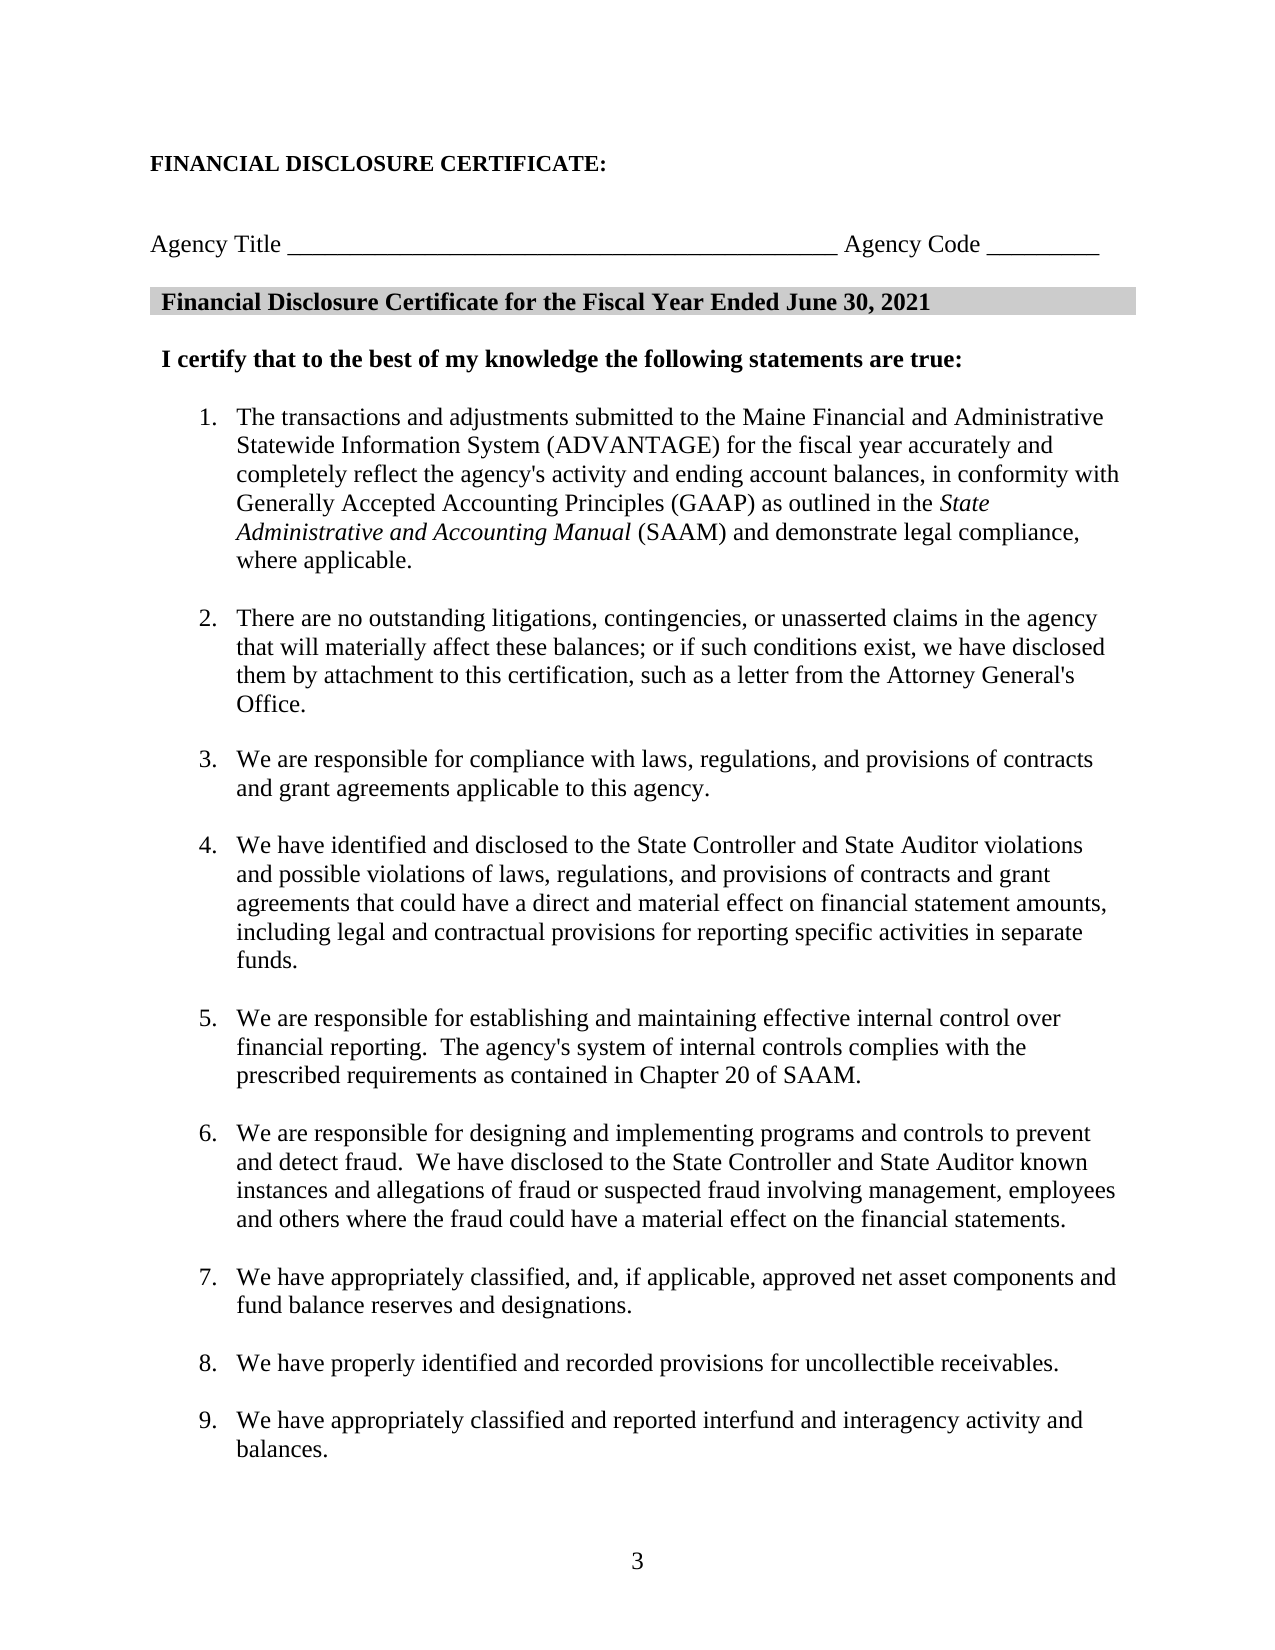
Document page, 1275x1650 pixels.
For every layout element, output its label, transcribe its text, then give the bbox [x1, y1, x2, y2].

table_cell There are no outstanding litigations, contingencies, or unasserted claims in the agency that will materially affect these balances; or if such conditions exist, we have disclosed them by attachment to this certification, such as a letter from the Attorney General's Office. [150, 603, 1136, 744]
table_cell We have properly identified and recorded provisions for uncollectible receivables. [150, 1348, 1136, 1405]
table_cell We have appropriately classified and reported interfund and interagency activity and balances. [150, 1405, 1136, 1492]
table_cell We are responsible for compliance with laws, regulations, and provisions of contracts and grant agreements applicable to this agency. [150, 744, 1136, 830]
table_cell We are responsible for establishing and maintaining effective internal control over financial reporting. The agency's system of internal controls complies with the prescribed requirements as contained in Chapter 20 of SAAM. [150, 1003, 1136, 1118]
table_header Financial Disclosure Certificate for the Fiscal Year Ended June 30, 2021 [150, 287, 1136, 315]
table_header I certify that to the best of my knowledge the following statements are true: [150, 344, 1136, 402]
subtitle FINANCIAL DISCLOSURE CERTIFICATE: [150, 150, 1125, 176]
text Agency Title ____________________________________________ Agency Code _________ [150, 229, 1125, 258]
table_cell The transactions and adjustments submitted to the Maine Financial and Administrative Statewide Information System (ADVANTAGE) for the fiscal year accurately and completely reflect the agency's activity and ending account balances, in conformity with Generally Accepted Accounting Principles (GAAP) as outlined in the State Administrative and Accounting Manual (SAAM) and demonstrate legal compliance, where applicable. [150, 402, 1136, 603]
table_cell We have identified and disclosed to the State Controller and State Auditor violations and possible violations of laws, regulations, and provisions of contracts and grant agreements that could have a direct and material effect on financial statement amounts, including legal and contractual provisions for reporting specific activities in separate funds. [150, 830, 1136, 1003]
table_cell We have appropriately classified, and, if applicable, approved net asset components and fund balance reserves and designations. [150, 1262, 1136, 1348]
table_cell We are responsible for designing and implementing programs and controls to prevent and detect fraud. We have disclosed to the State Controller and State Auditor known instances and allegations of fraud or suspected fraud involving management, employees and others where the fraud could have a material effect on the financial statements. [150, 1118, 1136, 1262]
